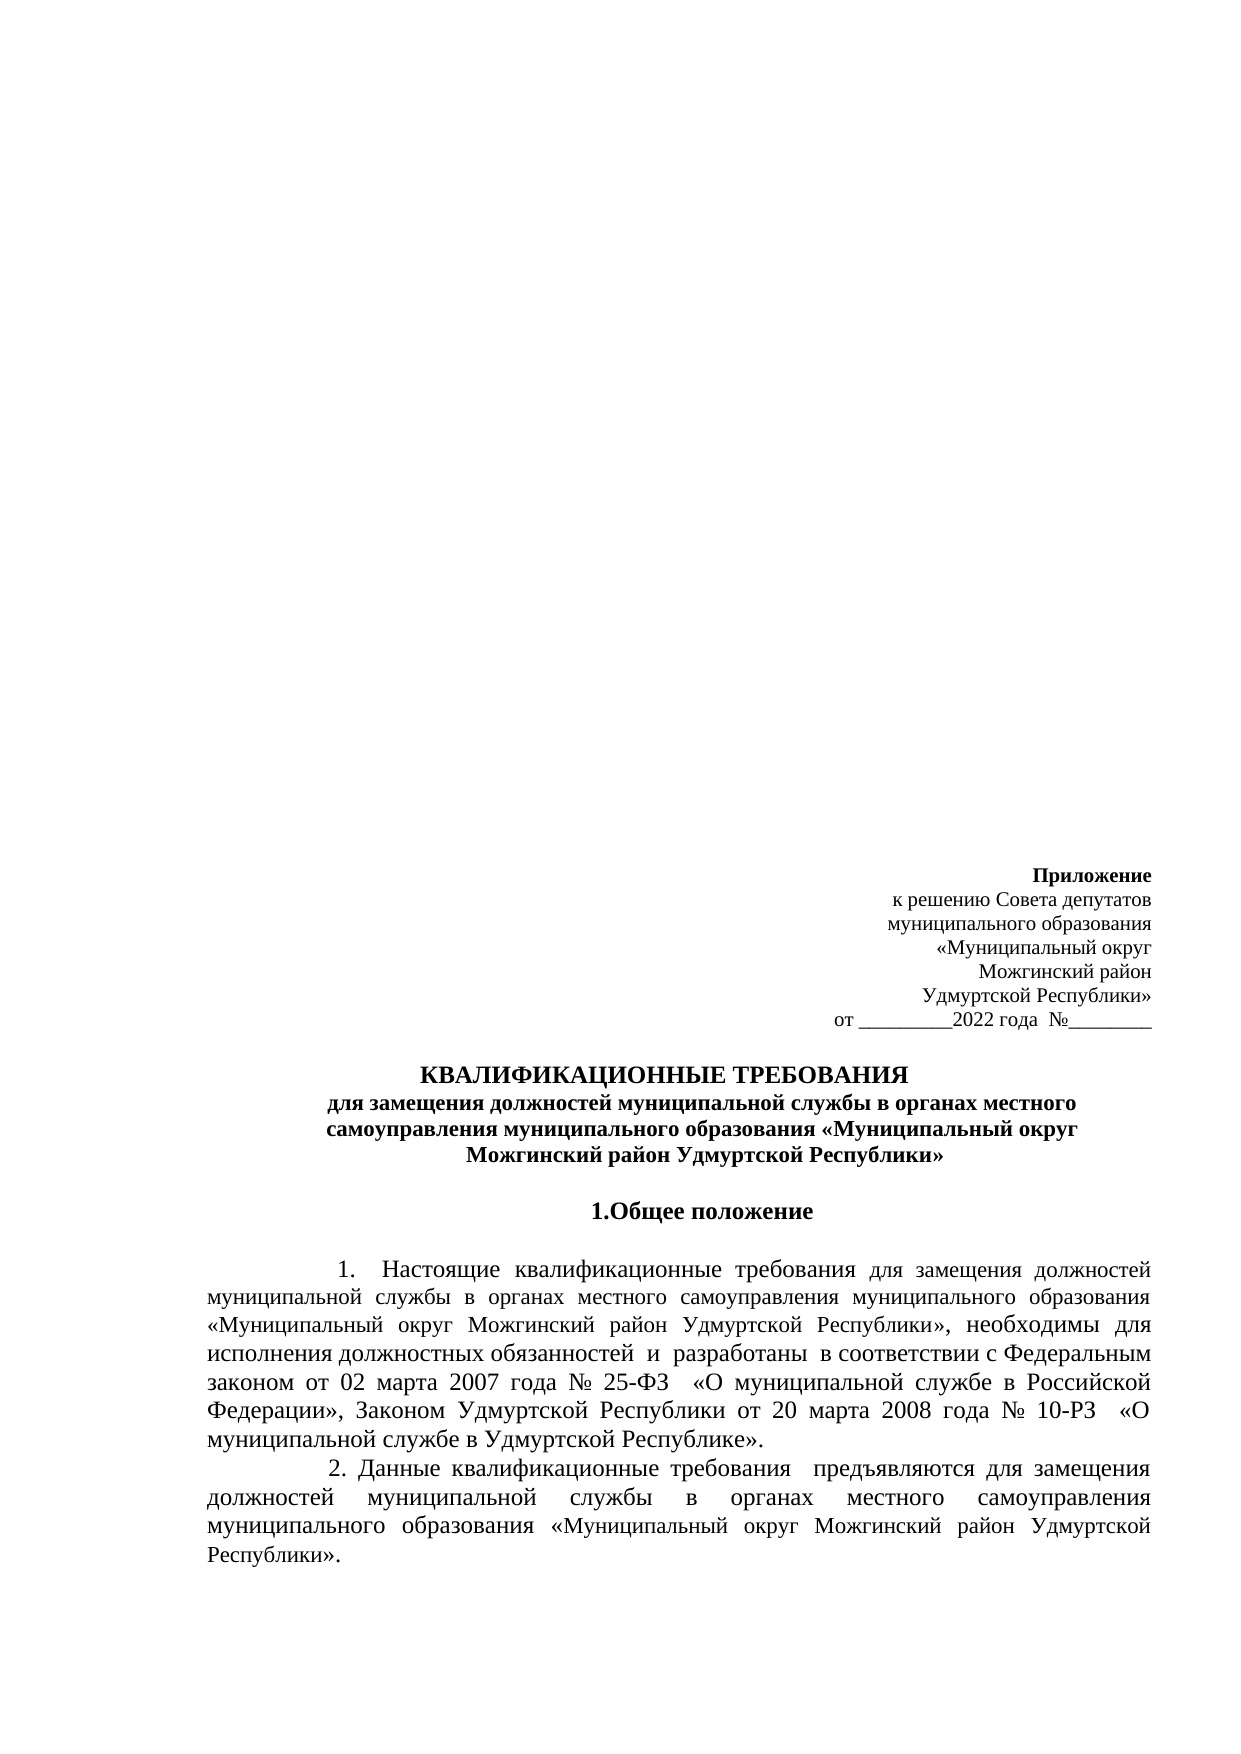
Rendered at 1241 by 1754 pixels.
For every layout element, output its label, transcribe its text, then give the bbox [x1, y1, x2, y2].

text Можгинский район Удмуртской Республики» [252, 1141, 1152, 1168]
text 2. Данные квалификационные требования предъявляются для замещения должностей муниципальной службы в органах местного самоуправления муниципального образования «Муниципальный округ Можгинский район Удмуртской Республики». [207, 1453, 1152, 1568]
text 1.Общее положение [252, 1196, 1152, 1225]
text Приложение [177, 863, 1152, 887]
text от _________2022 года №________ [177, 1007, 1152, 1031]
text к решению Совета депутатов [177, 887, 1152, 911]
text для замещения должностей муниципальной службы в органах местного самоуправления муниципального образования «Муниципальный округ [252, 1089, 1152, 1141]
text 1. Настоящие квалификационные требования для замещения должностей муниципальной службы в органах местного самоуправления муниципального образования «Муниципальный округ Можгинский район Удмуртской Республики», необходимы для исполнения должностных обязанностей и разработаны в соответствии с Федеральным законом от 02 марта 2007 года № 25-ФЗ «О муниципальной службе в Российской Федерации», Законом Удмуртской Республики от 20 марта 2008 года № 10-РЗ «О муниципальной службе в Удмуртской Республике». [207, 1254, 1152, 1453]
text Можгинский район [177, 959, 1152, 983]
text муниципального образования [177, 911, 1152, 935]
text КВАЛИФИКАЦИОННЫЕ ТРЕБОВАНИЯ [177, 1060, 1152, 1089]
text Удмуртской Республики» [177, 983, 1152, 1007]
text «Муниципальный округ [177, 935, 1152, 959]
